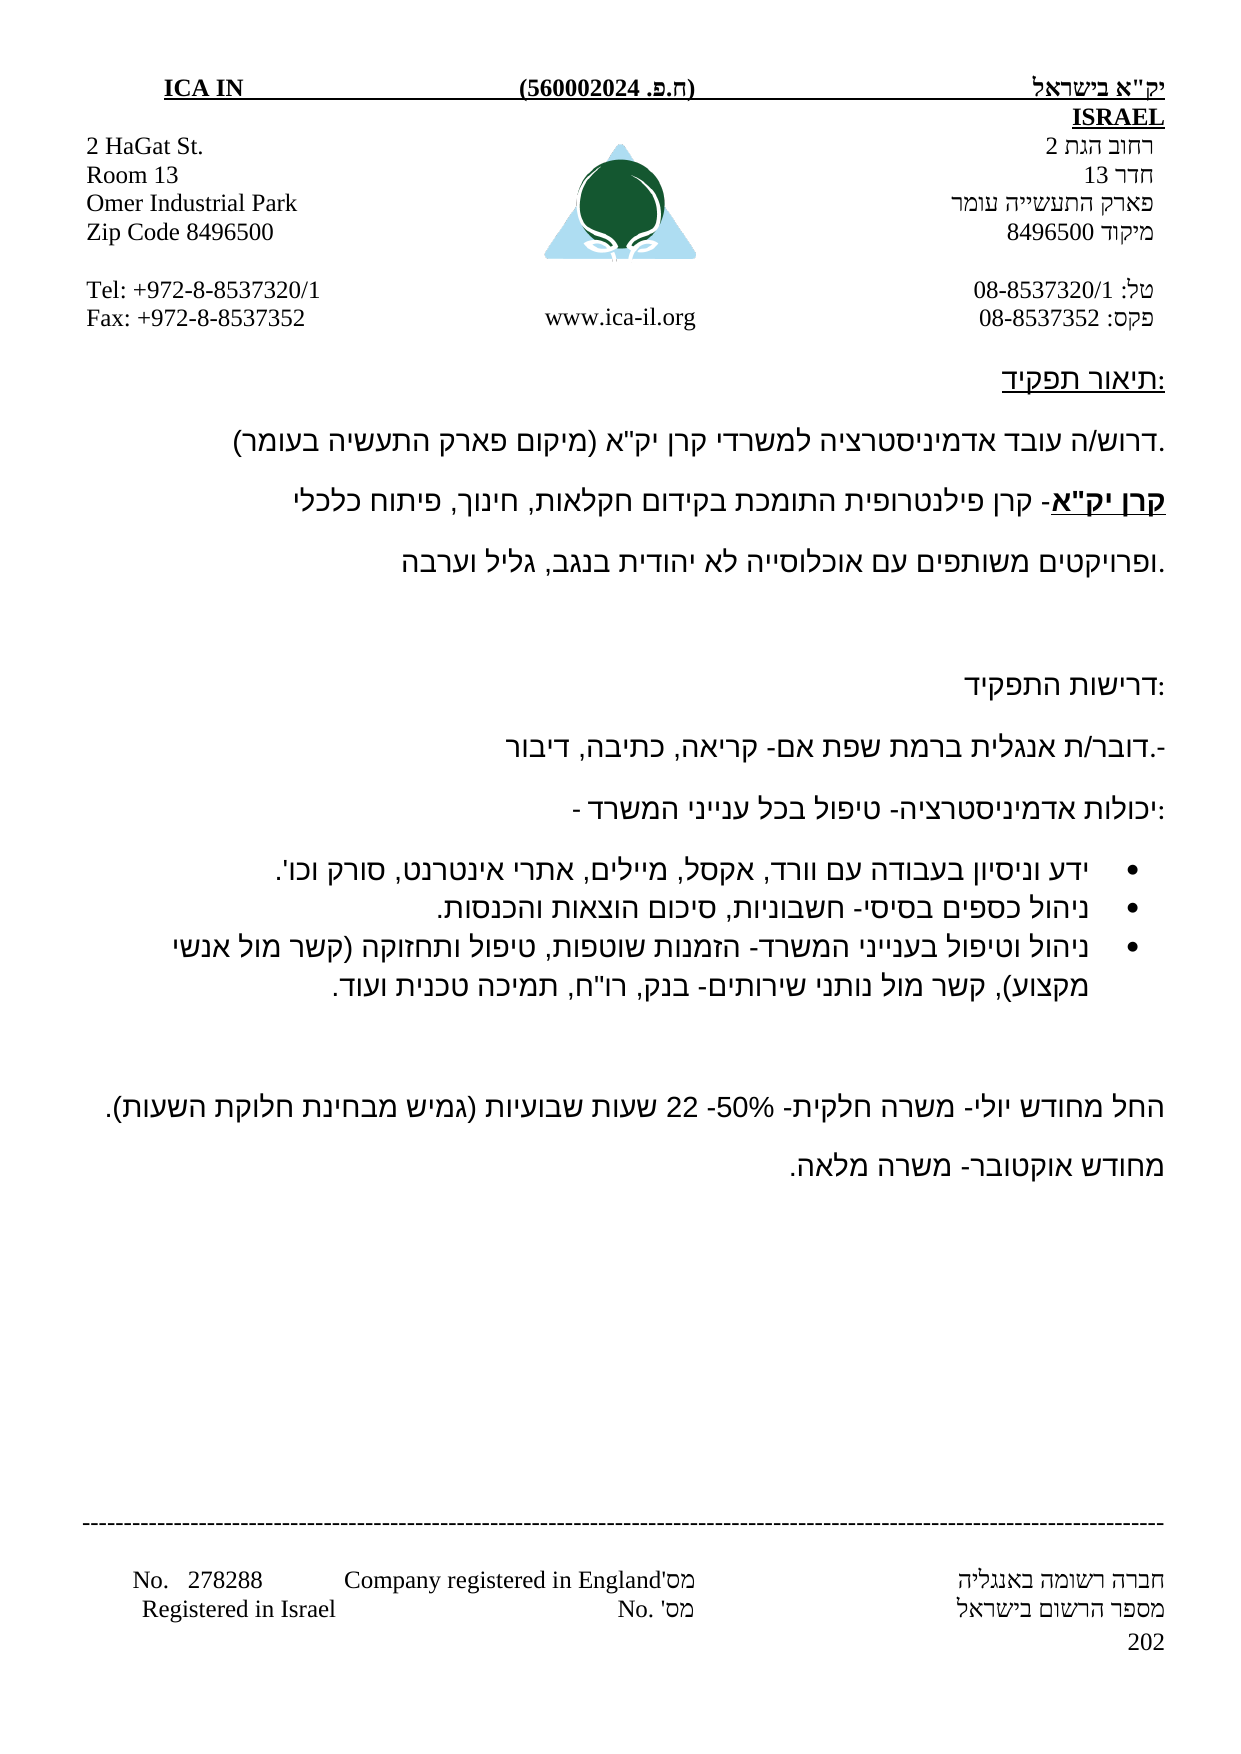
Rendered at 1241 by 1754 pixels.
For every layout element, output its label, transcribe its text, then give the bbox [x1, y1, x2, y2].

text תיאור תפקיד: [75, 361, 1165, 397]
text דרישות התפקיד: [75, 667, 1165, 703]
text ופרויקטים משותפים עם אוכלוסייה לא יהודית בנגב, גליל וערבה. [75, 544, 1165, 579]
list ידע וניסיון בעבודה עם וורד, אקסל, מיילים, אתרי אינטרנט, סורק וכו'. [75, 853, 1128, 886]
text מחודש אוקטובר- משרה מלאה. [75, 1149, 1165, 1183]
text - יכולות אדמיניסטרציה- טיפול בכל ענייני המשרד: [75, 791, 1165, 827]
list ניהול כספים בסיסי- חשבוניות, סיכום הוצאות והכנסות. [75, 891, 1128, 925]
text קרן יק"א- קרן פילנטרופית התומכת בקידום חקלאות, חינוך, פיתוח כלכלי [75, 484, 1165, 518]
text החל מחודש יולי- משרה חלקית- 50%- 22 שעות שבועיות (גמיש מבחינת חלוקת השעות). [75, 1090, 1165, 1124]
text דובר/ת אנגלית ברמת שפת אם- קריאה, כתיבה, דיבור.- [75, 729, 1165, 765]
list ניהול וטיפול בענייני המשרד- הזמנות שוטפות, טיפול ותחזוקה (קשר מול אנשי מקצוע), קשר מול נותני שירותים- בנק, רו"ח, תמיכה טכנית ועוד. [75, 930, 1128, 1002]
picture [510, 131, 730, 274]
text דרוש/ה עובד אדמיניסטרציה למשרדי קרן יק"א (מיקום פארק התעשיה בעומר). [75, 423, 1165, 458]
